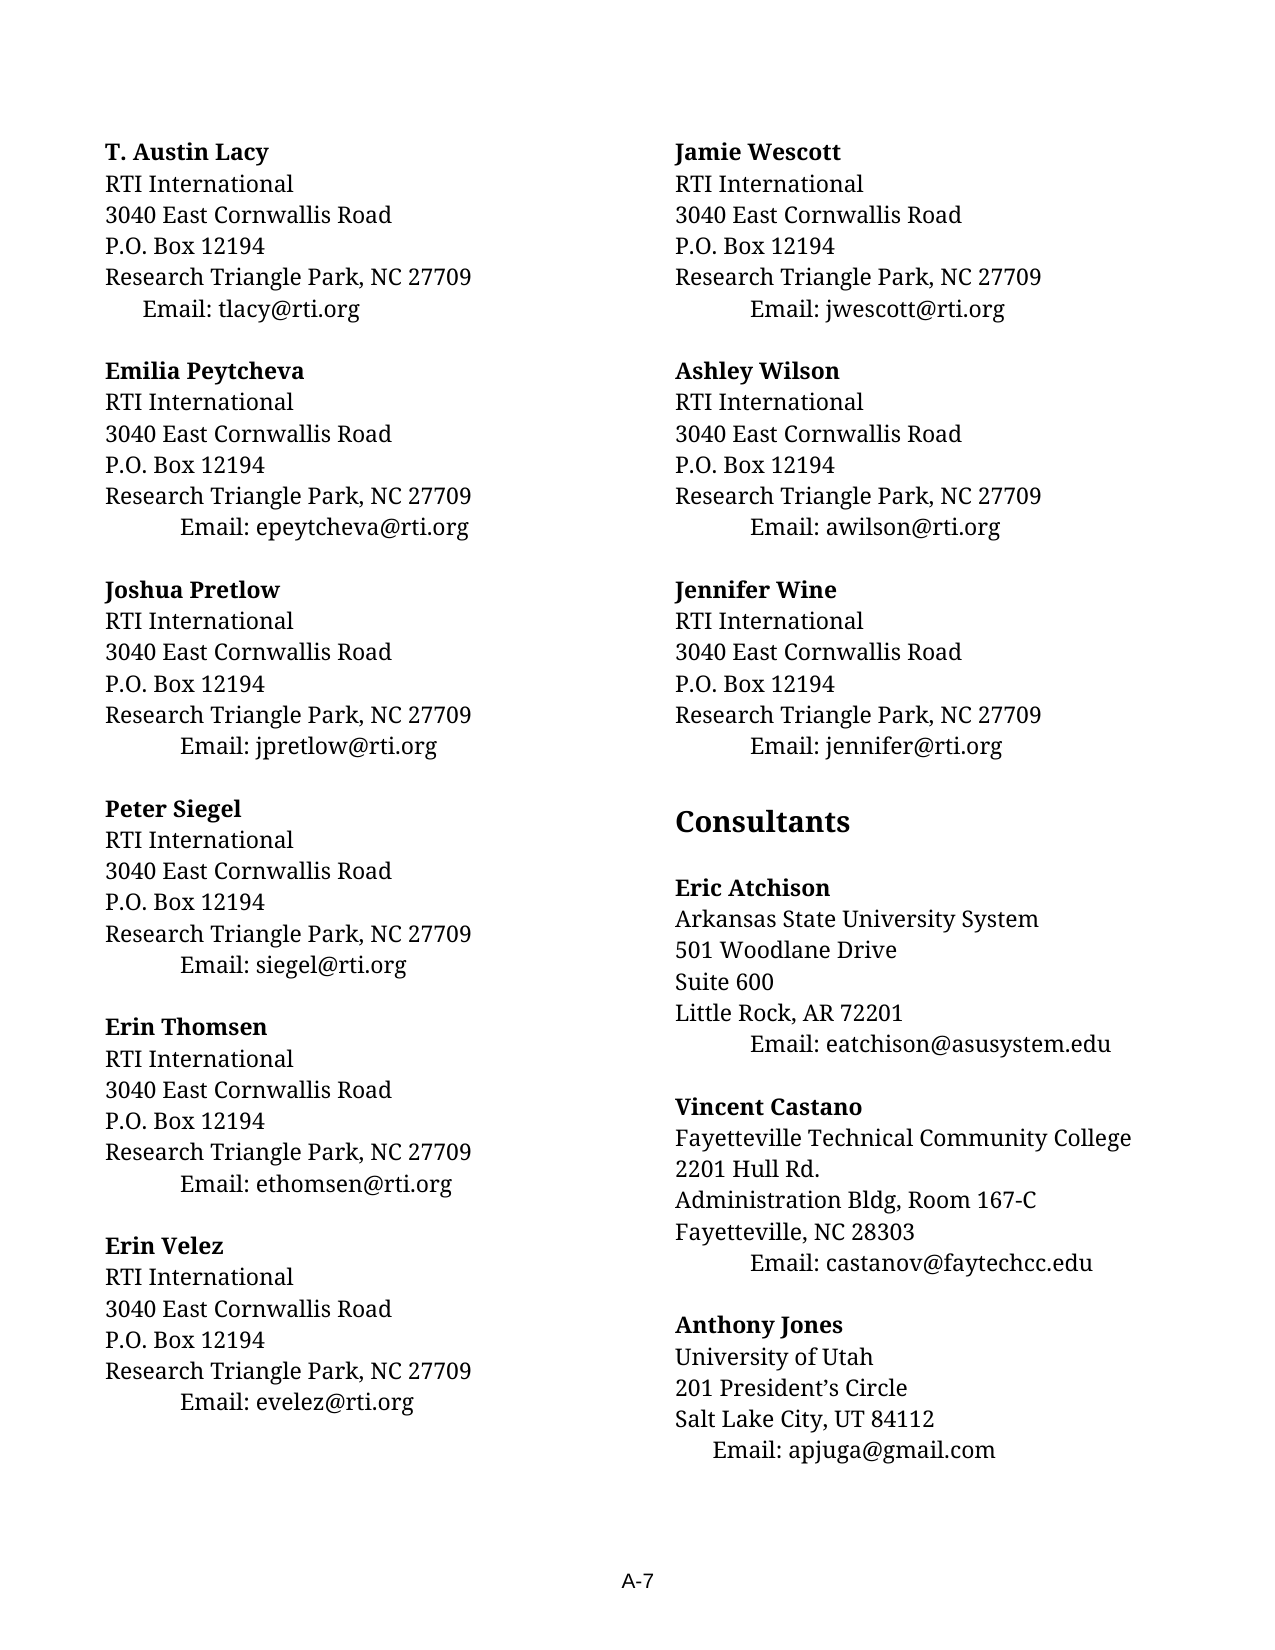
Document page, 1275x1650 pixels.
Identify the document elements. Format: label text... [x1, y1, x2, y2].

text P.O. Box 12194 [105, 1105, 600, 1136]
text P.O. Box 12194 [105, 667, 600, 699]
text Research Triangle Park, NC 27709 [105, 699, 600, 730]
text Email: jennifer@rti.org [675, 730, 1170, 761]
text Research Triangle Park, NC 27709 [675, 261, 1170, 292]
text Email: eatchison@asusystem.edu [712, 1028, 1170, 1059]
text P.O. Box 12194 [105, 1324, 600, 1355]
text RTI International [675, 605, 1170, 636]
text Email: evelez@rti.org [105, 1386, 600, 1417]
text 3040 East Cornwallis Road [105, 636, 600, 667]
text 3040 East Cornwallis Road [675, 417, 1170, 449]
text Research Triangle Park, NC 27709 [105, 917, 600, 949]
text Ashley Wilson [675, 355, 1170, 386]
text 201 President’s Circle [675, 1372, 1170, 1403]
text Fayetteville, NC 28303 [675, 1216, 1170, 1247]
text 3040 East Cornwallis Road [105, 199, 600, 230]
text 3040 East Cornwallis Road [105, 855, 600, 886]
text P.O. Box 12194 [675, 667, 1170, 699]
text Suite 600 [675, 966, 1170, 997]
text Email: epeytcheva@rti.org [105, 511, 600, 542]
text 2201 Hull Rd. [675, 1153, 1170, 1184]
text Arkansas State University System [675, 903, 1170, 934]
text Administration Bldg, Room 167-C [675, 1184, 1170, 1216]
text Peter Siegel [105, 792, 600, 824]
subtitle Consultants [675, 801, 1170, 841]
text P.O. Box 12194 [675, 230, 1170, 261]
text Joshua Pretlow [105, 574, 600, 605]
text Anthony Jones [675, 1309, 1170, 1341]
text P.O. Box 12194 [105, 230, 600, 261]
text Research Triangle Park, NC 27709 [675, 480, 1170, 511]
text Little Rock, AR 72201 [675, 997, 1170, 1028]
text Research Triangle Park, NC 27709 [105, 1136, 600, 1167]
text RTI International [675, 167, 1170, 199]
text RTI International [105, 1261, 600, 1292]
text Jamie Wescott [675, 136, 1170, 167]
text Email: awilson@rti.org [675, 511, 1170, 542]
text P.O. Box 12194 [675, 449, 1170, 480]
text Erin Velez [105, 1230, 600, 1261]
text RTI International [105, 1042, 600, 1074]
text RTI International [105, 605, 600, 636]
text 3040 East Cornwallis Road [675, 199, 1170, 230]
text 3040 East Cornwallis Road [105, 417, 600, 449]
text Email: siegel@rti.org [105, 949, 600, 980]
text Emilia Peytcheva [105, 355, 600, 386]
text Research Triangle Park, NC 27709 [675, 699, 1170, 730]
text 501 Woodlane Drive [675, 934, 1170, 966]
text 3040 East Cornwallis Road [105, 1074, 600, 1105]
text Email: castanov@faytechcc.edu [675, 1247, 1170, 1278]
text Email: tlacy@rti.org [105, 292, 600, 324]
text Research Triangle Park, NC 27709 [105, 1355, 600, 1386]
text P.O. Box 12194 [105, 886, 600, 917]
text Salt Lake City, UT 84112 [675, 1403, 1170, 1434]
text RTI International [105, 167, 600, 199]
text RTI International [675, 386, 1170, 417]
text RTI International [105, 386, 600, 417]
text Eric Atchison [675, 872, 1170, 903]
text Email: jwescott@rti.org [675, 292, 1170, 324]
text Jennifer Wine [675, 574, 1170, 605]
text RTI International [105, 824, 600, 855]
text T. Austin Lacy [105, 136, 600, 167]
text Fayetteville Technical Community College [675, 1122, 1170, 1153]
text Research Triangle Park, NC 27709 [105, 480, 600, 511]
text Erin Thomsen [105, 1011, 600, 1042]
text Email: apjuga@gmail.com [675, 1434, 1170, 1466]
text P.O. Box 12194 [105, 449, 600, 480]
text Research Triangle Park, NC 27709 [105, 261, 600, 292]
text Email: ethomsen@rti.org [105, 1167, 600, 1199]
text 3040 East Cornwallis Road [105, 1292, 600, 1324]
text Email: jpretlow@rti.org [105, 730, 600, 761]
text University of Utah [675, 1341, 1170, 1372]
text 3040 East Cornwallis Road [675, 636, 1170, 667]
text Vincent Castano [675, 1091, 1170, 1122]
